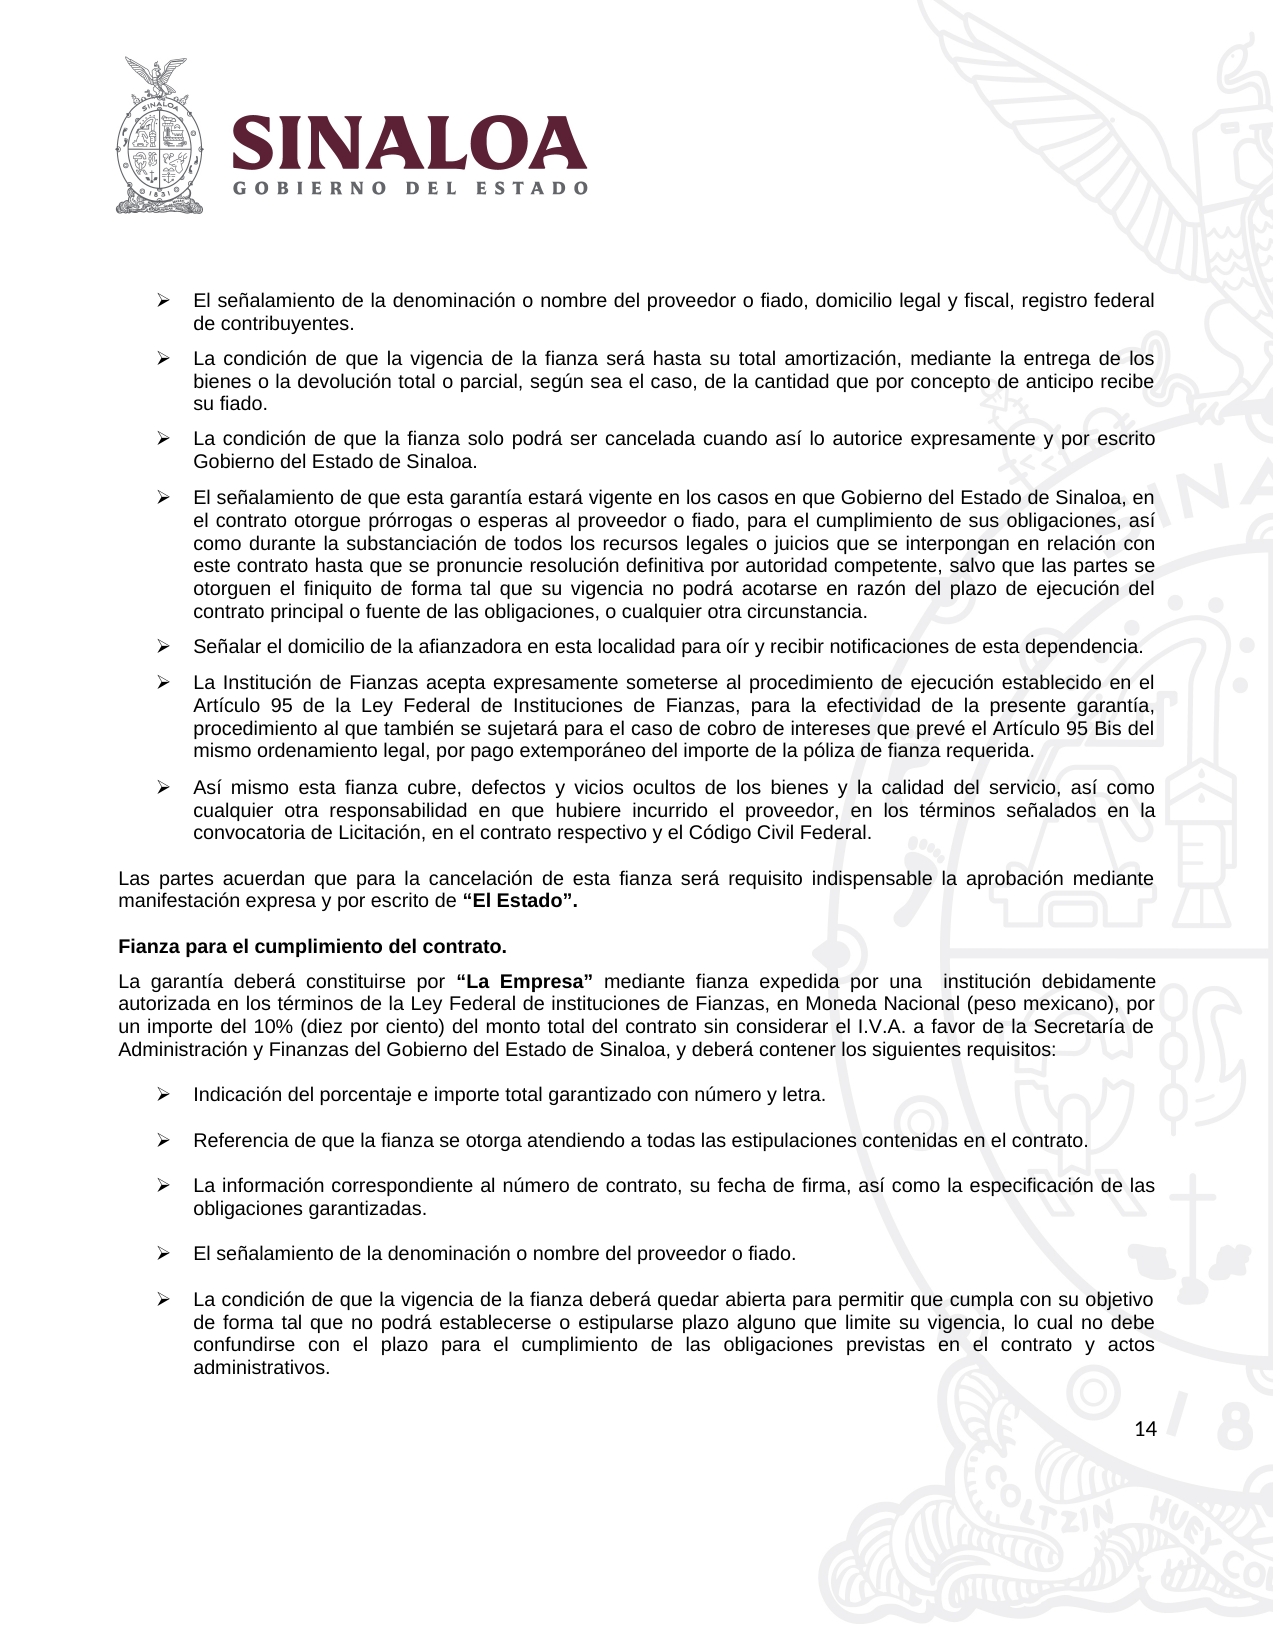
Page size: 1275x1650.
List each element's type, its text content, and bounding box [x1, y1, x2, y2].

list El señalamiento de la denominación o nombre del proveedor o fiado. [156, 1242, 1157, 1265]
text Fianza para el cumplimiento del contrato. [118, 935, 1157, 957]
list Indicación del porcentaje e importe total garantizado con número y letra. [156, 1083, 1157, 1106]
list La condición de que la fianza solo podrá ser cancelada cuando así lo autorice expresamente y por escrito Gobierno del Estado de Sinaloa. [156, 427, 1157, 472]
list Referencia de que la fianza se otorga atendiendo a todas las estipulaciones contenidas en el contrato. [156, 1128, 1157, 1151]
list La condición de que la vigencia de la fianza será hasta su total amortización, mediante la entrega de los bienes o la devolución total o parcial, según sea el caso, de la cantidad que por concepto de anticipo recibe su fiado. [156, 347, 1157, 415]
list El señalamiento de la denominación o nombre del proveedor o fiado, domicilio legal y fiscal, registro federal de contribuyentes. [156, 289, 1157, 335]
list La condición de que la vigencia de la fianza deberá quedar abierta para permitir que cumpla con su objetivo de forma tal que no podrá establecerse o estipularse plazo alguno que limite su vigencia, lo cual no debe confundirse con el plazo para el cumplimiento de las obligaciones previstas en el contrato y actos administrativos. [156, 1288, 1157, 1379]
picture [0, 0, 1273, 1629]
list La información correspondiente al número de contrato, su fecha de firma, así como la especificación de las obligaciones garantizadas. [156, 1174, 1157, 1219]
list La Institución de Fianzas acepta expresamente someterse al procedimiento de ejecución establecido en el Artículo 95 de la Ley Federal de Instituciones de Fianzas, para la efectividad de la presente garantía, procedimiento al que también se sujetará para el caso de cobro de intereses que prevé el Artículo 95 Bis del mismo ordenamiento legal, por pago extemporáneo del importe de la póliza de fianza requerida. [156, 671, 1157, 762]
text La garantía deberá constituirse por “La Empresa” mediante fianza expedida por una institución debidamente autorizada en los términos de la Ley Federal de instituciones de Fianzas, en Moneda Nacional (peso mexicano), por un importe del 10% (diez por ciento) del monto total del contrato sin considerar el I.V.A. a favor de la Secretaría de Administración y Finanzas del Gobierno del Estado de Sinaloa, y deberá contener los siguientes requisitos: [118, 969, 1157, 1060]
list Así mismo esta fianza cubre, defectos y vicios ocultos de los bienes y la calidad del servicio, así como cualquier otra responsabilidad en que hubiere incurrido el proveedor, en los términos señalados en la convocatoria de Licitación, en el contrato respectivo y el Código Civil Federal. [156, 776, 1157, 844]
text Las partes acuerdan que para la cancelación de esta fianza será requisito indispensable la aprobación mediante manifestación expresa y por escrito de “El Estado”. [118, 867, 1157, 912]
list El señalamiento de que esta garantía estará vigente en los casos en que Gobierno del Estado de Sinaloa, en el contrato otorgue prórrogas o esperas al proveedor o fiado, para el cumplimiento de sus obligaciones, así como durante la substanciación de todos los recursos legales o juicios que se interpongan en relación con este contrato hasta que se pronuncie resolución definitiva por autoridad competente, salvo que las partes se otorguen el finiquito de forma tal que su vigencia no podrá acotarse en razón del plazo de ejecución del contrato principal o fuente de las obligaciones, o cualquier otra circunstancia. [156, 486, 1157, 622]
list Señalar el domicilio de la afianzadora en esta localidad para oír y recibir notificaciones de esta dependencia. [156, 634, 1157, 657]
